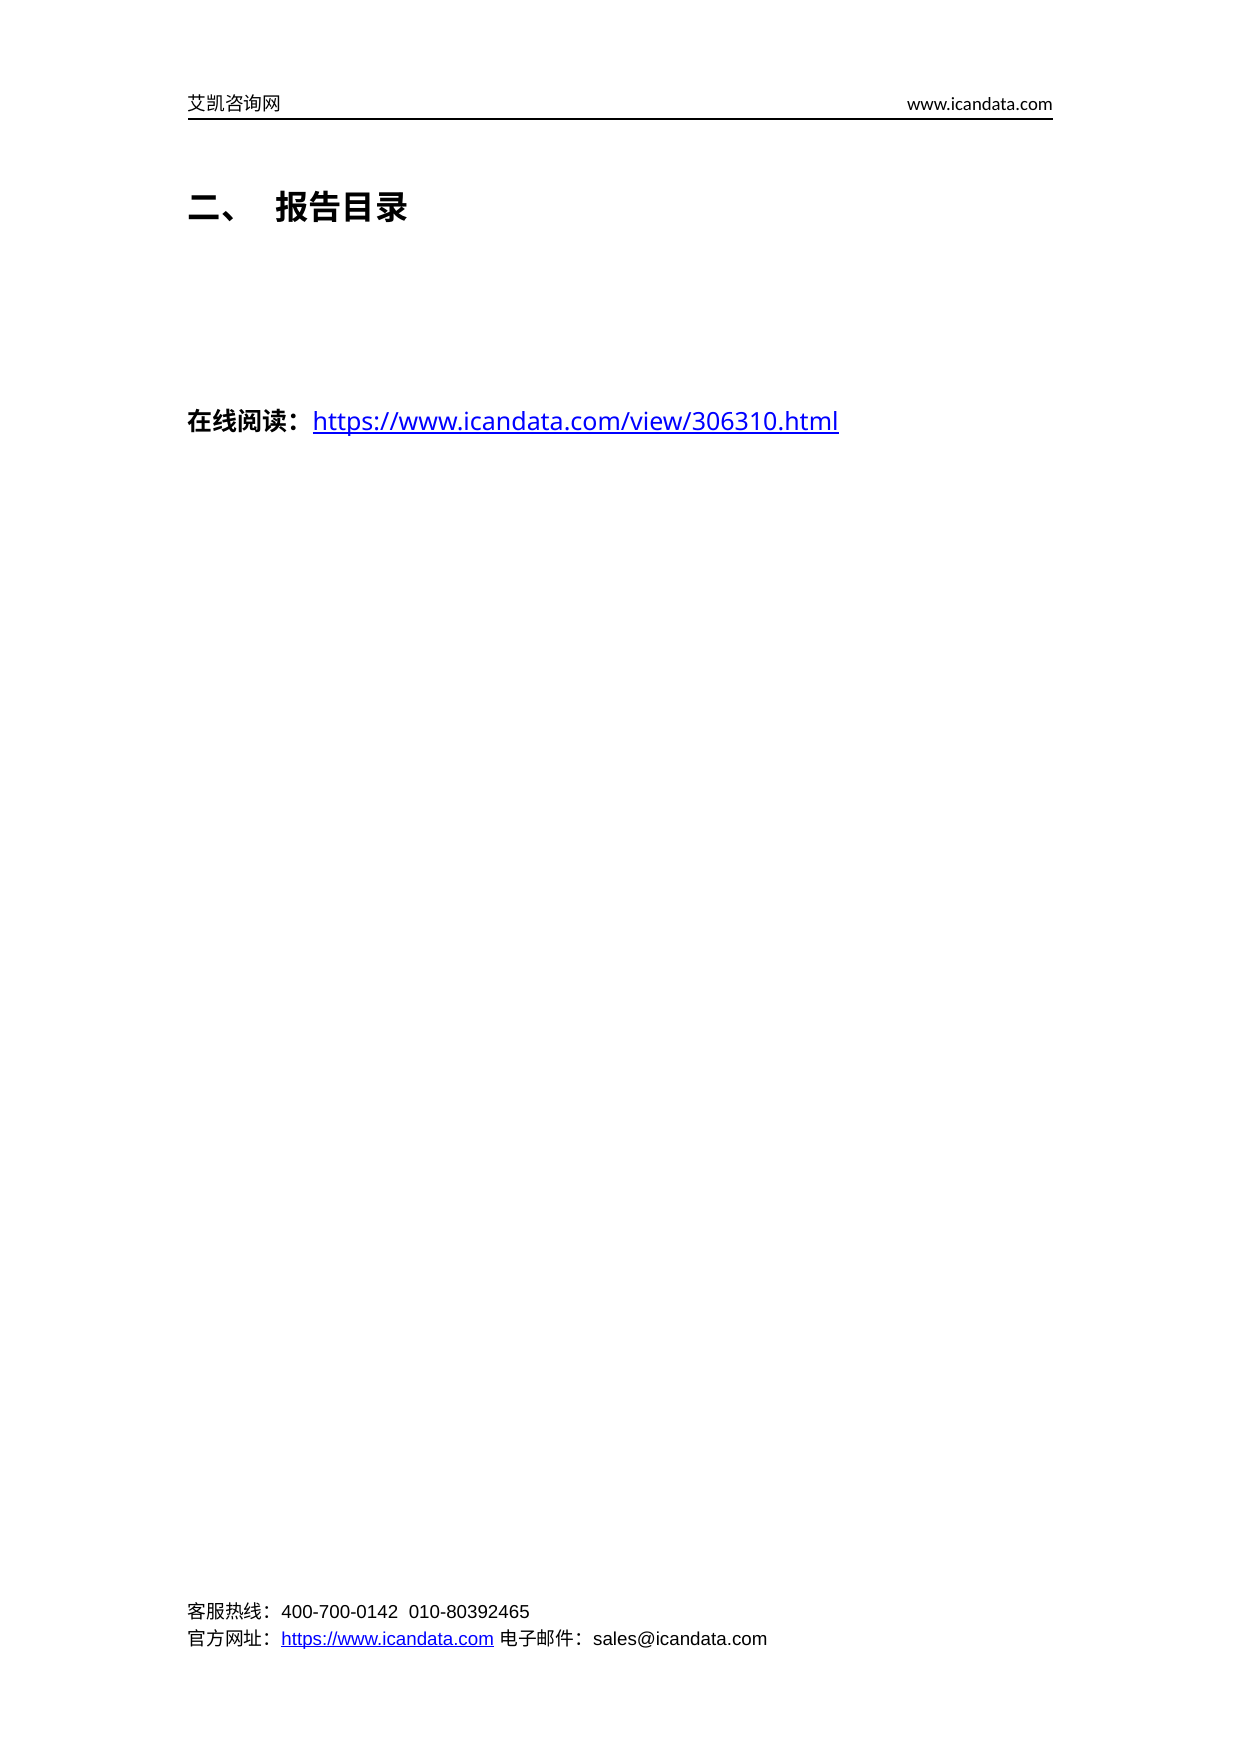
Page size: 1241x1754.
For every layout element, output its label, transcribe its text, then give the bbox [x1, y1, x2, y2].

subtitle 报告目录 [187, 172, 1053, 237]
text 在线阅读：https://www.icandata.com/view/306310.html [187, 387, 1053, 452]
